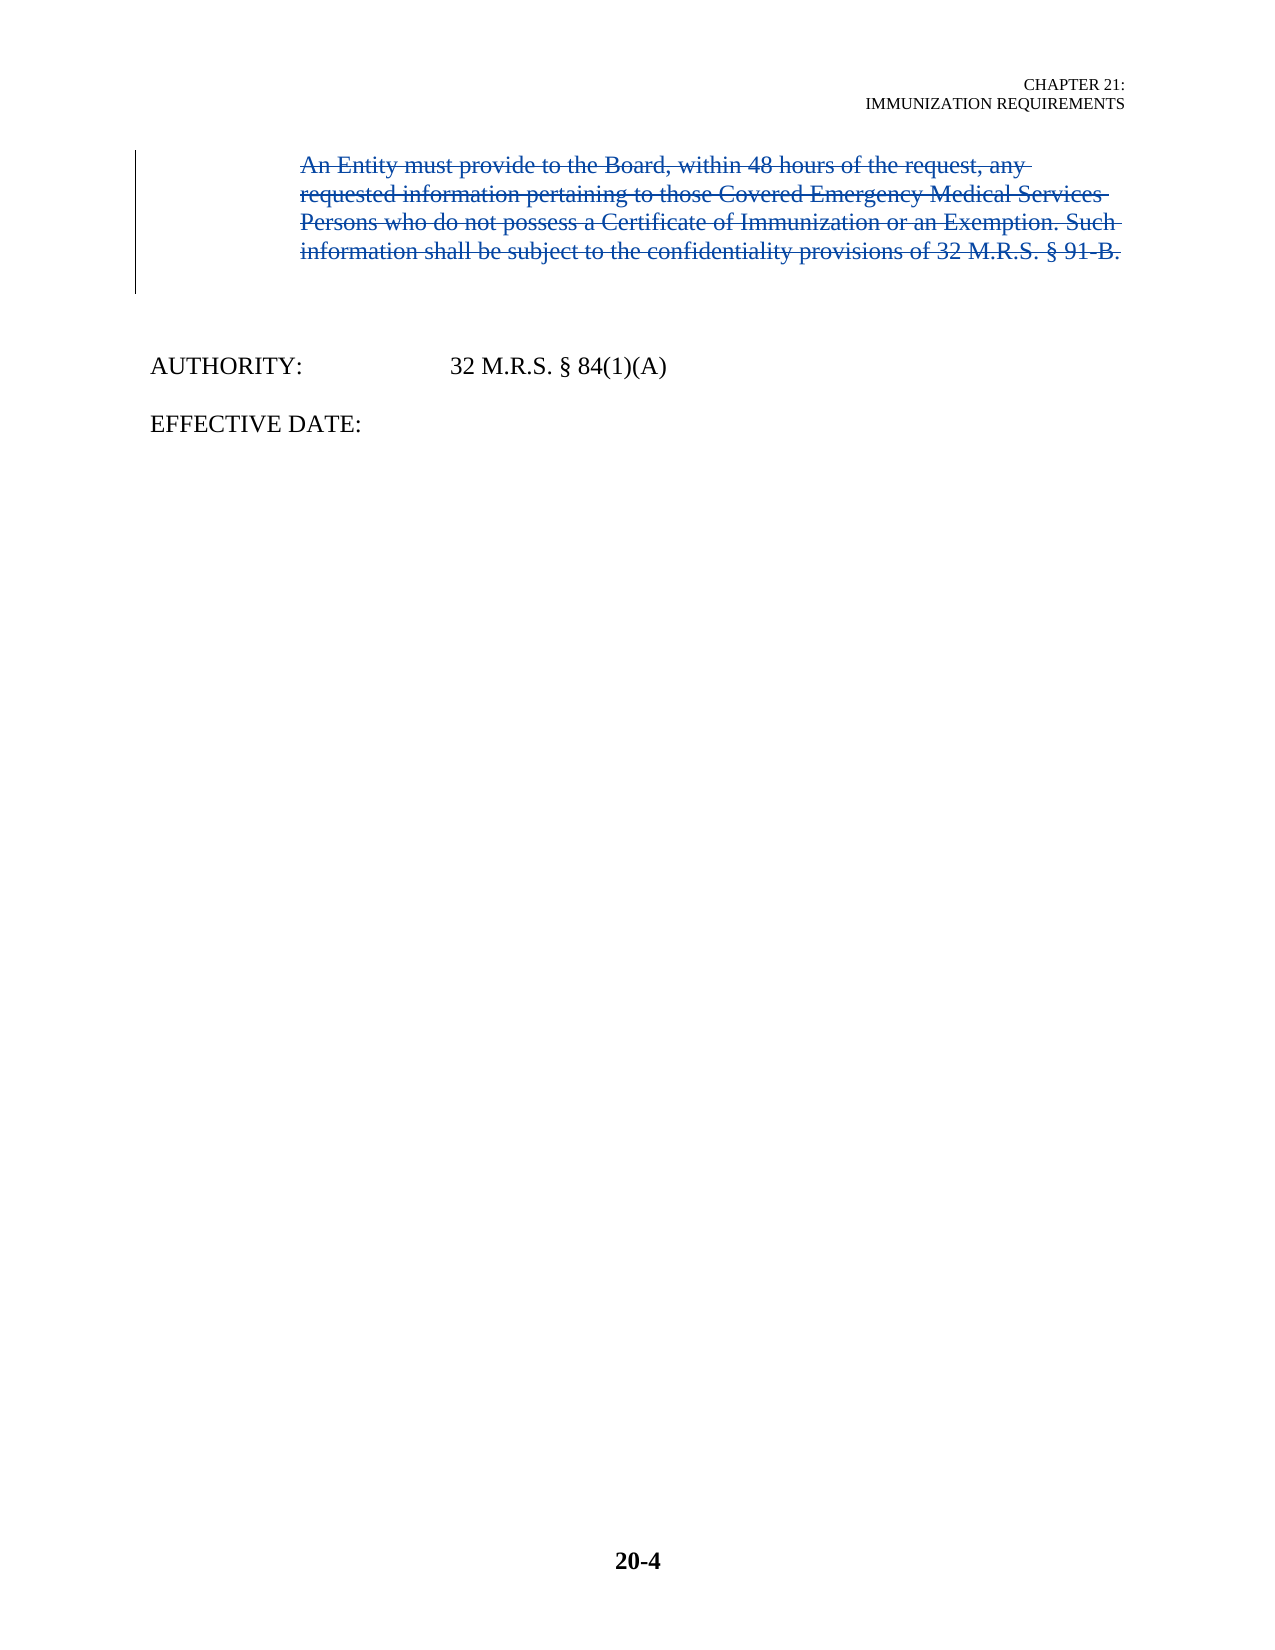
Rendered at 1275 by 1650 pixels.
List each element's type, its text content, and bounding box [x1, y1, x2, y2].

text EFFECTIVE DATE: [150, 409, 1125, 437]
text AUTHORITY: 32 M.R.S. § 84(1)(A) [150, 351, 1125, 380]
